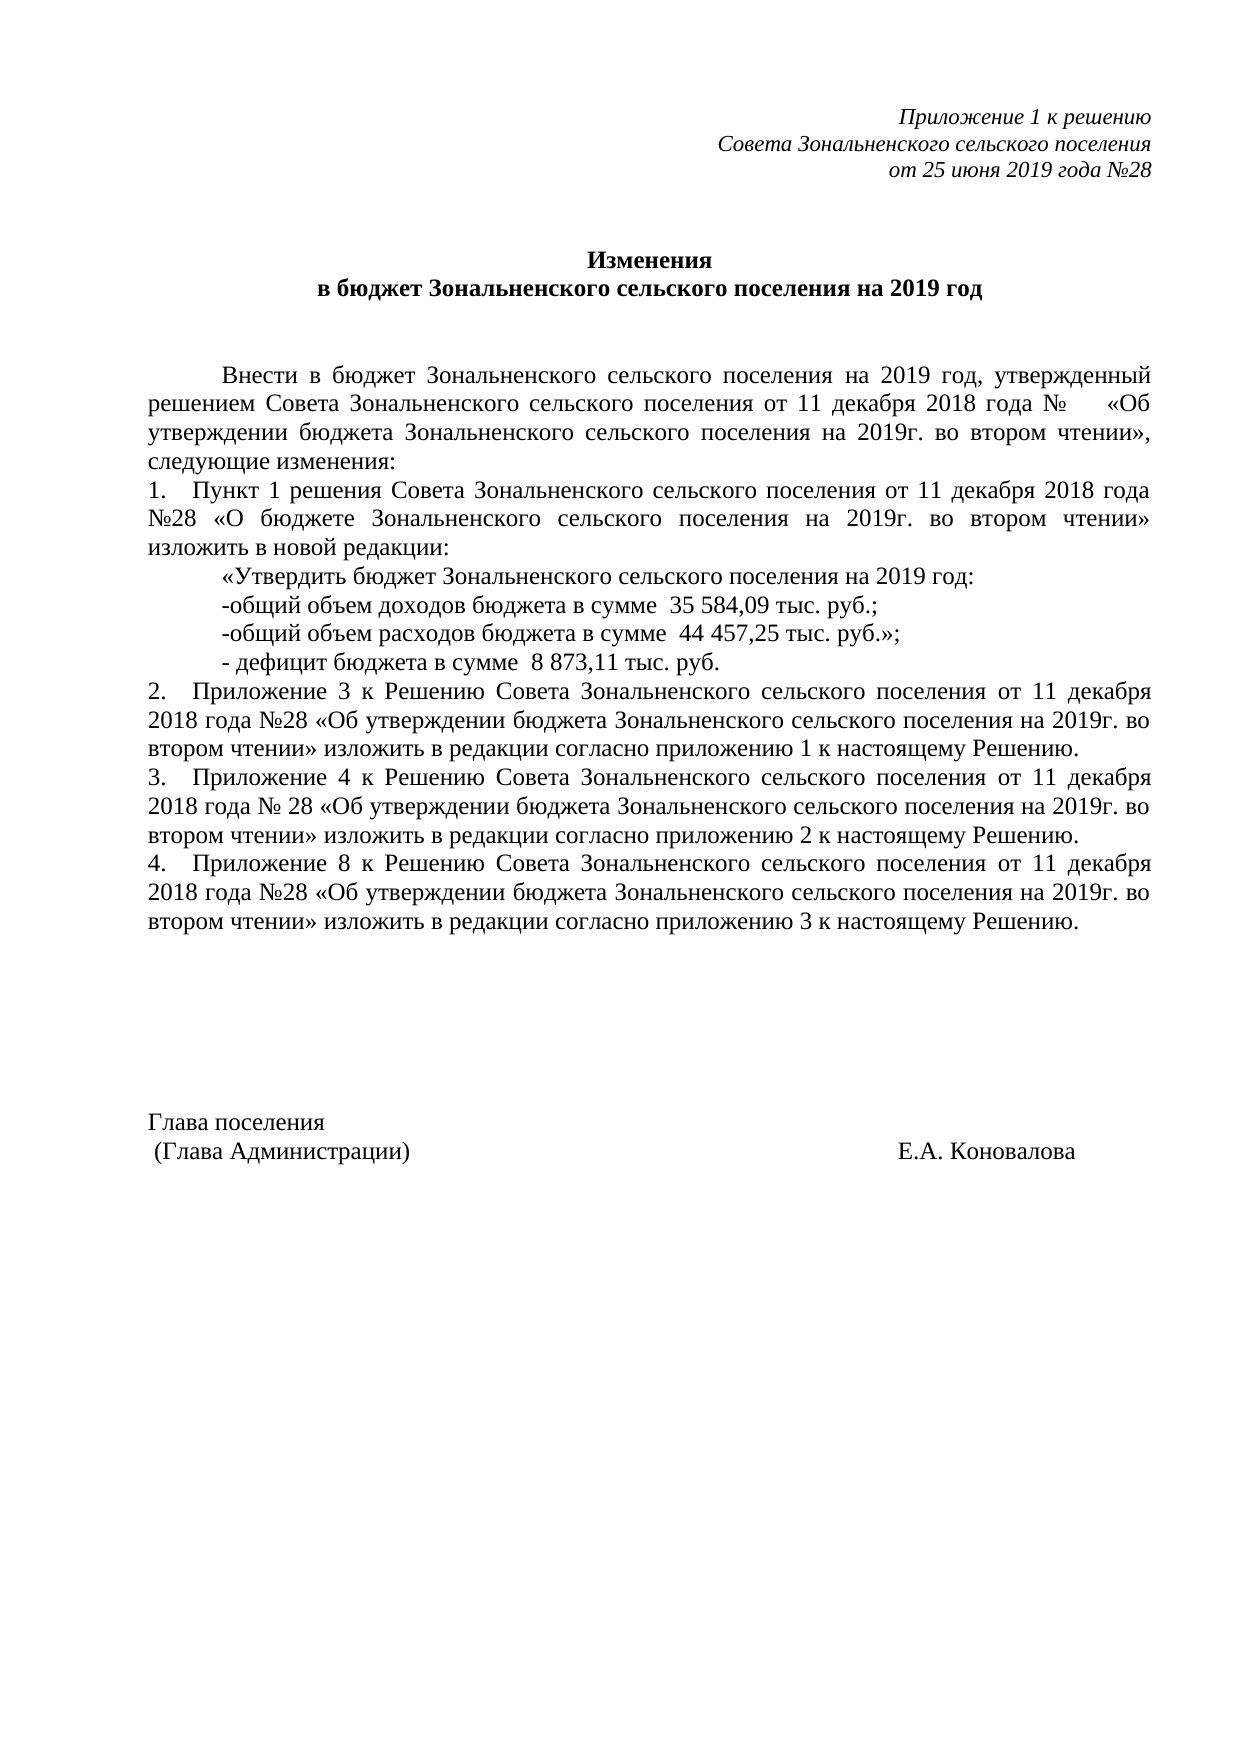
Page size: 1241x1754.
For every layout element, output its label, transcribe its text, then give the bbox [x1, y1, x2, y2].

text 3. Приложение 4 к Решению Совета Зональненского сельского поселения от 11 декабря 2018 года № 28 «Об утверждении бюджета Зональненского сельского поселения на 2019г. во втором чтении» изложить в редакции согласно приложению 2 к настоящему Решению. [148, 762, 1152, 848]
text Совета Зональненского сельского поселения [148, 130, 1152, 156]
text 4. Приложение 8 к Решению Совета Зональненского сельского поселения от 11 декабря 2018 года №28 «Об утверждении бюджета Зональненского сельского поселения на 2019г. во втором чтении» изложить в редакции согласно приложению 3 к настоящему Решению. [148, 848, 1152, 935]
text -общий объем расходов бюджета в сумме 44 457,25 тыс. руб.»; [148, 618, 1152, 647]
text Внести в бюджет Зональненского сельского поселения на 2019 год, утвержденный решением Совета Зональненского сельского поселения от 11 декабря 2018 года № «Об утверждении бюджета Зональненского сельского поселения на 2019г. во втором чтении», следующие изменения: [148, 360, 1152, 475]
text в бюджет Зональненского сельского поселения на 2019 год [148, 273, 1152, 302]
text 2. Приложение 3 к Решению Совета Зональненского сельского поселения от 11 декабря 2018 года №28 «Об утверждении бюджета Зональненского сельского поселения на 2019г. во втором чтении» изложить в редакции согласно приложению 1 к настоящему Решению. [148, 676, 1152, 762]
text Глава поселения [148, 1107, 1152, 1136]
text - дефицит бюджета в сумме 8 873,11 тыс. руб. [148, 647, 1152, 676]
text от 25 июня 2019 года №28 [148, 156, 1152, 182]
list Пункт 1 решения Совета Зональненского сельского поселения от 11 декабря 2018 года №28 «О бюджете Зональненского сельского поселения на 2019г. во втором чтении» изложить в новой редакции: [148, 475, 1152, 561]
text Приложение 1 к решению [148, 103, 1152, 130]
text Изменения [148, 245, 1152, 273]
text «Утвердить бюджет Зональненского сельского поселения на 2019 год: [148, 561, 1152, 590]
text (Глава Администрации) Е.А. Коновалова [148, 1136, 1152, 1165]
text -общий объем доходов бюджета в сумме 35 584,09 тыс. руб.; [148, 590, 1152, 618]
